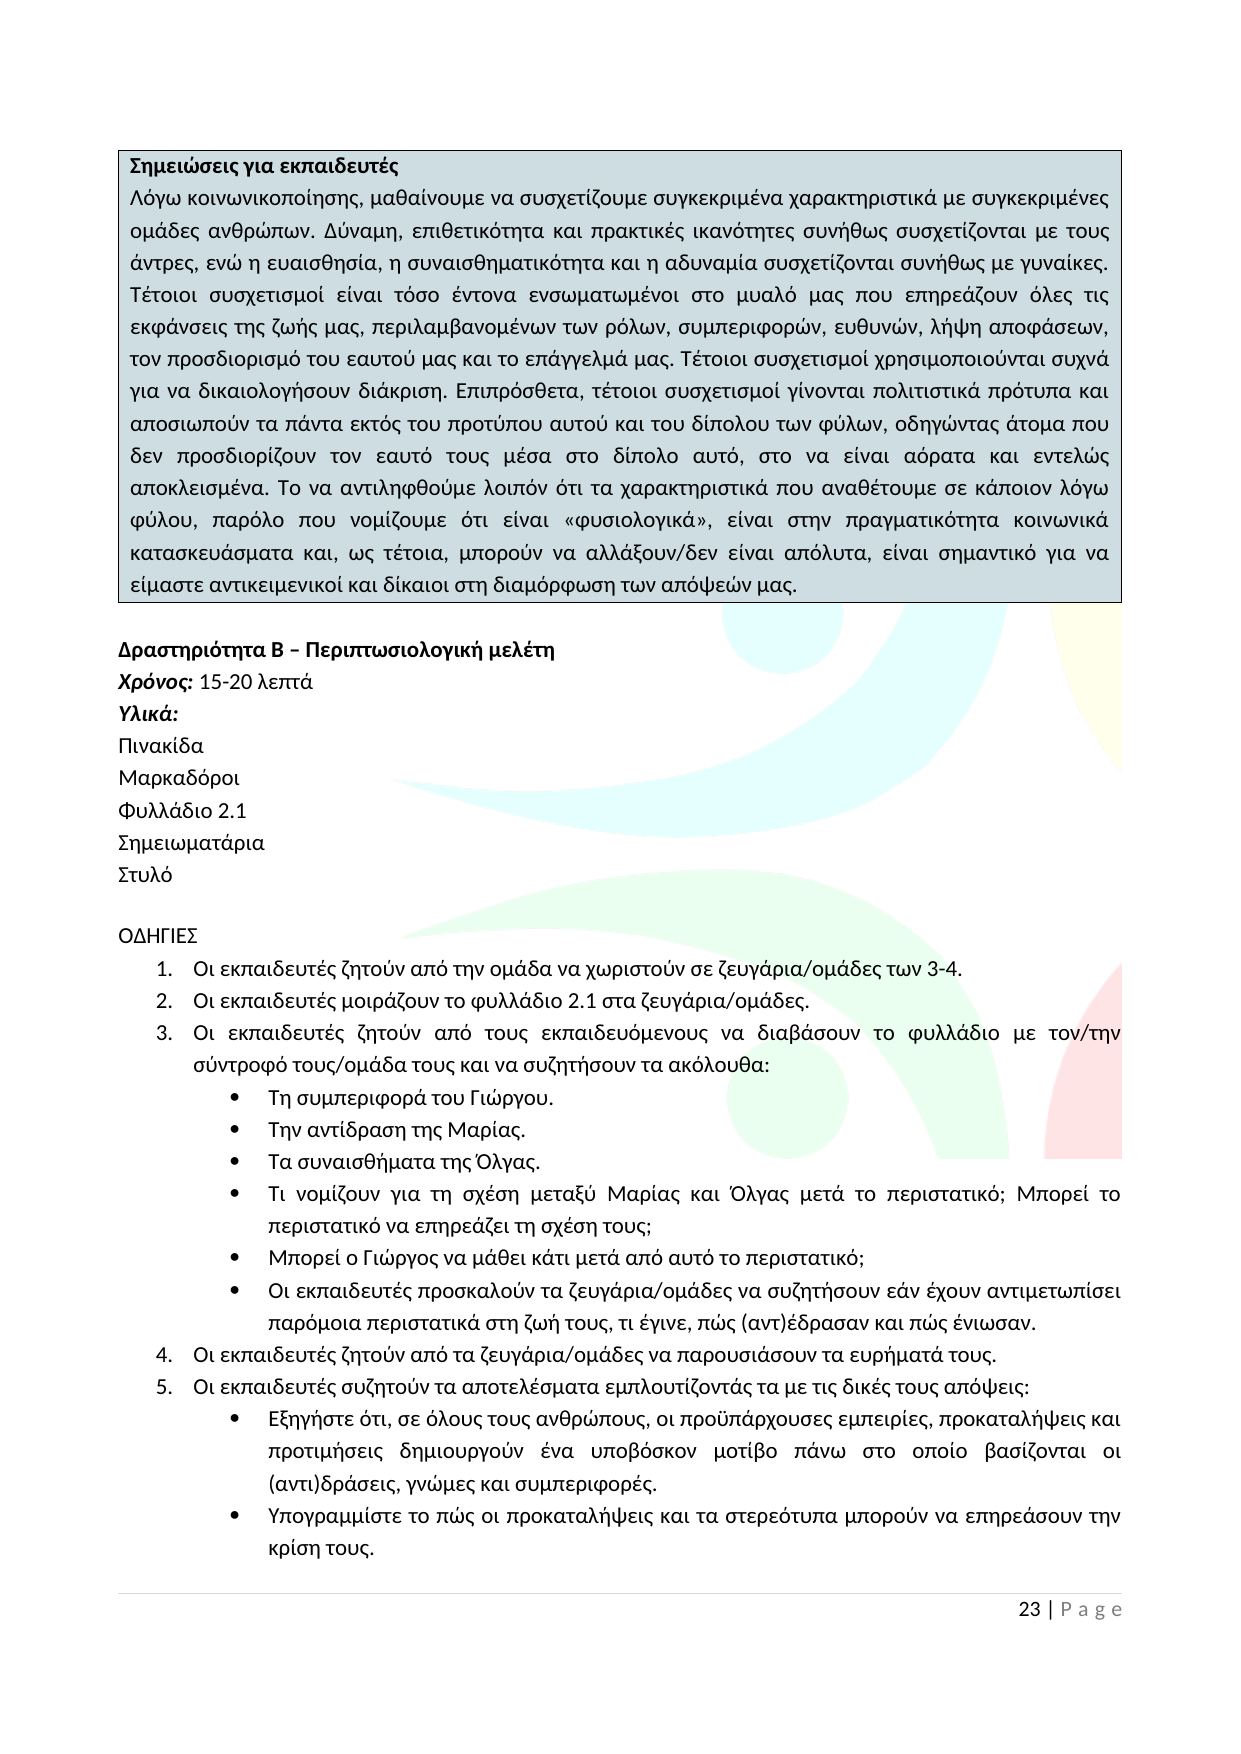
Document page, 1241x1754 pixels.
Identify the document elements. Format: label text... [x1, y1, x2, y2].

list Οι εκπαιδευτές προσκαλούν τα ζευγάρια/ομάδες να συζητήσουν εάν έχουν αντιμετωπίσει παρόμοια περιστατικά στη ζωή τους, τι έγινε, πώς (αντ)έδρασαν και πώς ένιωσαν. [231, 1276, 1122, 1336]
title Τα συναισθήματα της Όλγας. [231, 1147, 1122, 1175]
text Φυλλάδιο 2.1 [118, 796, 1122, 824]
title Την αντίδραση της Μαρίας. [231, 1115, 1122, 1143]
text Υλικά: [118, 699, 1122, 727]
title Υπογραμμίστε το πώς οι προκαταλήψεις και τα στερεότυπα μπορούν να επηρεάσουν την κρίση τους. [231, 1501, 1122, 1561]
title Οι εκπαιδευτές ζητούν από τα ζευγάρια/ομάδες να παρουσιάσουν τα ευρήματά τους. [156, 1340, 1122, 1368]
title Οι εκπαιδευτές μοιράζουν το φυλλάδιο 2.1 στα ζευγάρια/ομάδες. [156, 986, 1122, 1014]
text Στυλό [118, 860, 1122, 888]
text Χρόνος: 15-20 λεπτά [118, 667, 1122, 695]
title Οι εκπαιδευτές ζητούν από τους εκπαιδευόμενους να διαβάσουν το φυλλάδιο με τον/την σύντροφό τους/ομάδα τους και να συζητήσουν τα ακόλουθα: [156, 1018, 1122, 1078]
text Μαρκαδόροι [118, 763, 1122, 792]
title Οι εκπαιδευτές συζητούν τα αποτελέσματα εμπλουτίζοντάς τα με τις δικές τους απόψεις: [156, 1372, 1122, 1400]
table_header Σημειώσεις για εκπαιδευτές Λόγω κοινωνικοποίησης, μαθαίνουμε να συσχετίζουμε συγκεκριμένα χαρακτηριστικά με συγκεκριμένες ομάδες ανθρώπων. Δύναμη, επιθετικότητα και πρακτικές ικανότητες συνήθως συσχετίζονται με τους άντρες, ενώ η ευαισθησία, η συναισθηματικότητα και η αδυναμία συσχετίζονται συνήθως με γυναίκες. Τέτοιοι συσχετισμοί είναι τόσο έντονα ενσωματωμένοι στο μυαλό μας που επηρεάζουν όλες τις εκφάνσεις της ζωής μας, περιλαμβανομένων των ρόλων, συμπεριφορών, ευθυνών, λήψη αποφάσεων, τον προσδιορισμό του εαυτού μας και το επάγγελμά μας. Τέτοιοι συσχετισμοί χρησιμοποιούνται συχνά για να δικαιολογήσουν διάκριση. Επιπρόσθετα, τέτοιοι συσχετισμοί γίνονται πολιτιστικά πρότυπα και αποσιωπούν τα πάντα εκτός του προτύπου αυτού και του δίπολου των φύλων, οδηγώντας άτομα που δεν προσδιορίζουν τον εαυτό τους μέσα στο δίπολο αυτό, στο να είναι αόρατα και εντελώς αποκλεισμένα. Το να αντιληφθούμε λοιπόν ότι τα χαρακτηριστικά που αναθέτουμε σε κάποιον λόγω φύλου, παρόλο που νομίζουμε ότι είναι «φυσιολογικά», είναι στην πραγματικότητα κοινωνικά κατασκευάσματα και, ως τέτοια, μπορούν να αλλάξουν/δεν είναι απόλυτα, είναι σημαντικό για να είμαστε αντικειμενικοί και δίκαιοι στη διαμόρφωση των απόψεών μας. [119, 151, 1121, 602]
text Πινακίδα [118, 731, 1122, 759]
title ΟΔΗΓΙΕΣ [118, 922, 1122, 950]
title Μπορεί ο Γιώργος να μάθει κάτι μετά από αυτό το περιστατικό; [231, 1243, 1122, 1272]
title Δραστηριότητα B – Περιπτωσιολογική μελέτη [118, 635, 1122, 663]
text Σημειωματάρια [118, 828, 1122, 856]
title Τη συμπεριφορά του Γιώργου. [231, 1083, 1122, 1111]
title Εξηγήστε ότι, σε όλους τους ανθρώπους, οι προϋπάρχουσες εμπειρίες, προκαταλήψεις και προτιμήσεις δημιουργούν ένα υποβόσκον μοτίβο πάνω στο οποίο βασίζονται οι (αντι)δράσεις, γνώμες και συμπεριφορές. [231, 1404, 1122, 1497]
title Οι εκπαιδευτές ζητούν από την ομάδα να χωριστούν σε ζευγάρια/ομάδες των 3-4. [156, 954, 1122, 982]
title Τι νομίζουν για τη σχέση μεταξύ Μαρίας και Όλγας μετά το περιστατικό; Μπορεί το περιστατικό να επηρεάζει τη σχέση τους; [231, 1179, 1122, 1239]
